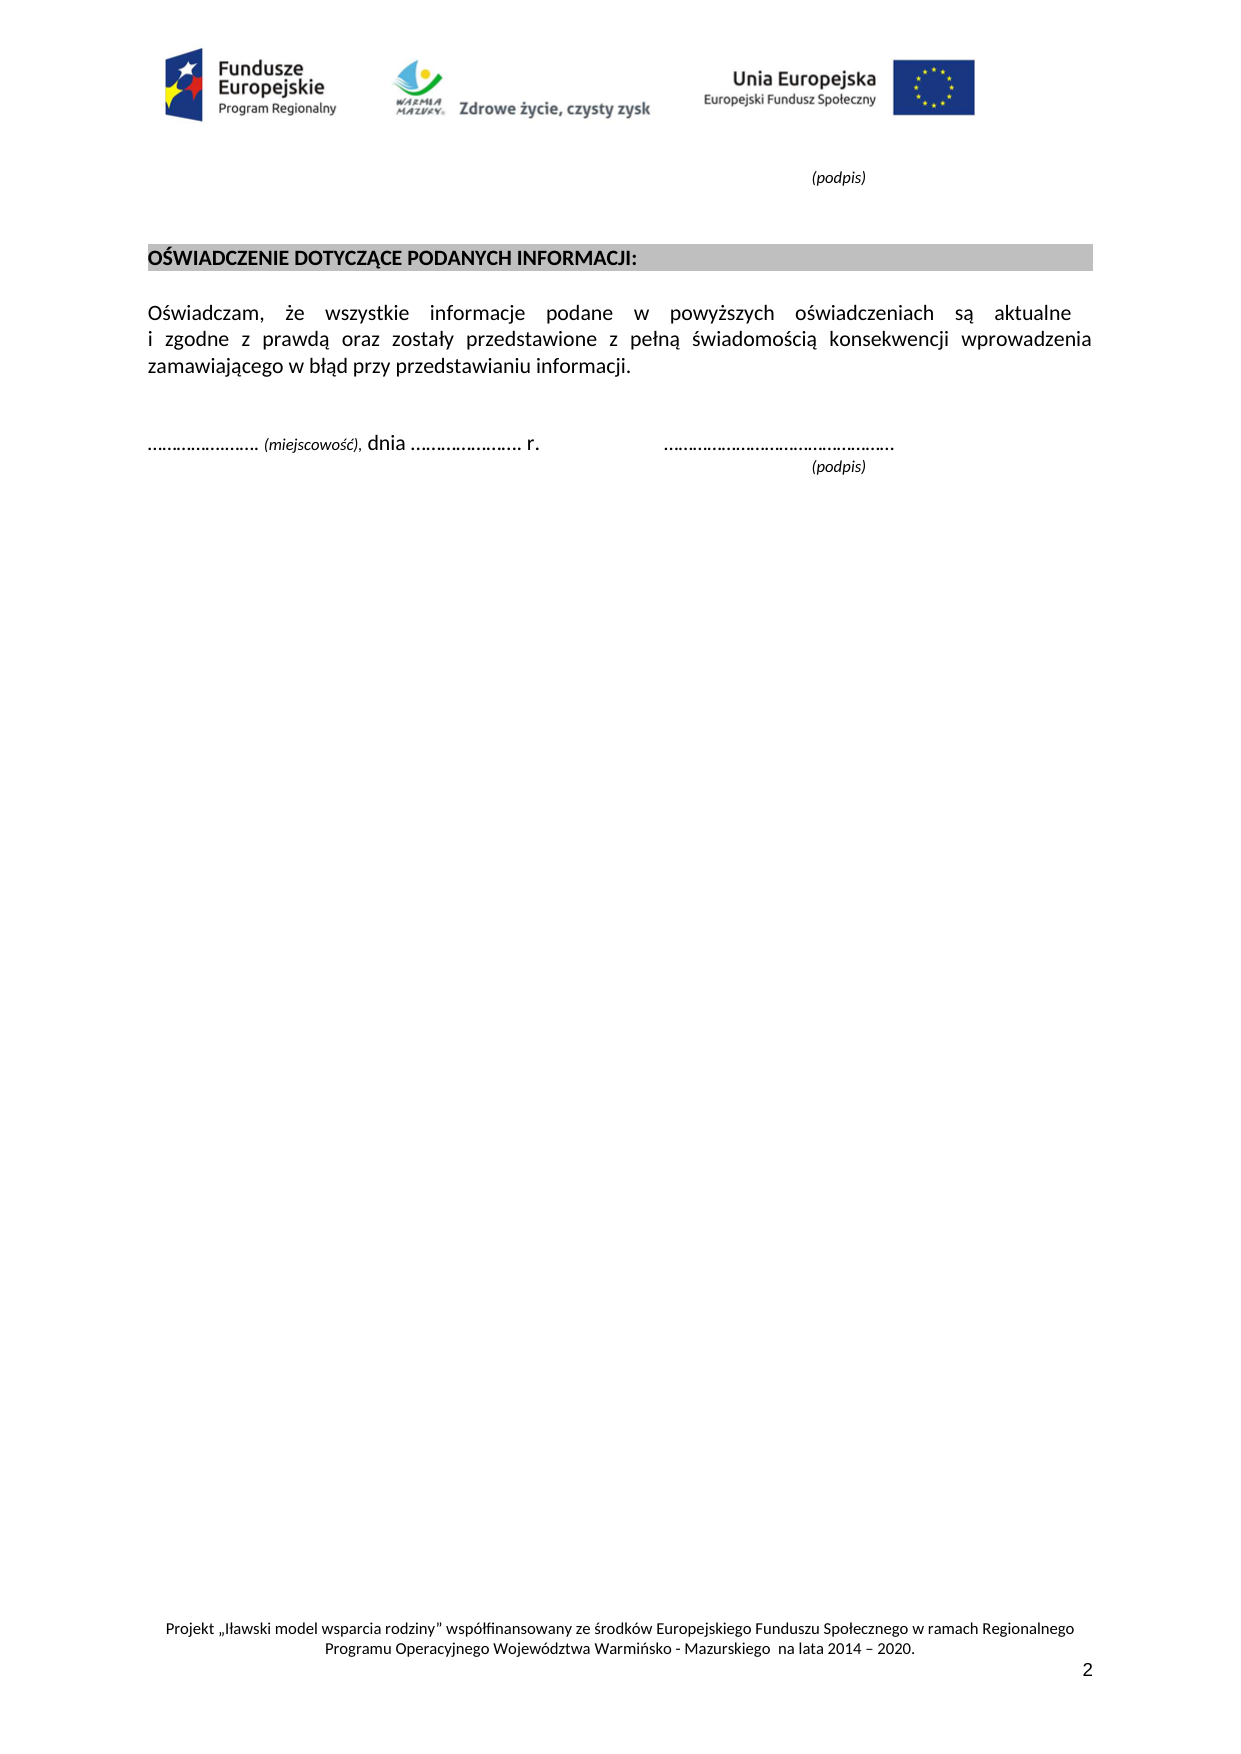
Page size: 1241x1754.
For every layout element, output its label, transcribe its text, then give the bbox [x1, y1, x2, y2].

picture [147, 29, 993, 140]
text (podpis) [738, 168, 1093, 188]
text Oświadczam, że wszystkie informacje podane w powyższych oświadczeniach są aktualne i zgodne z prawdą oraz zostały przedstawione z pełną świadomością konsekwencji wprowadzenia zamawiającego w błąd przy przedstawianiu informacji. [148, 299, 1093, 379]
text …………….……. (miejscowość), dnia …………………. r. ………………………………………… [148, 429, 1093, 456]
text OŚWIADCZENIE DOTYCZĄCE PODANYCH INFORMACJI: [148, 244, 1093, 271]
text (podpis) [738, 456, 1093, 476]
